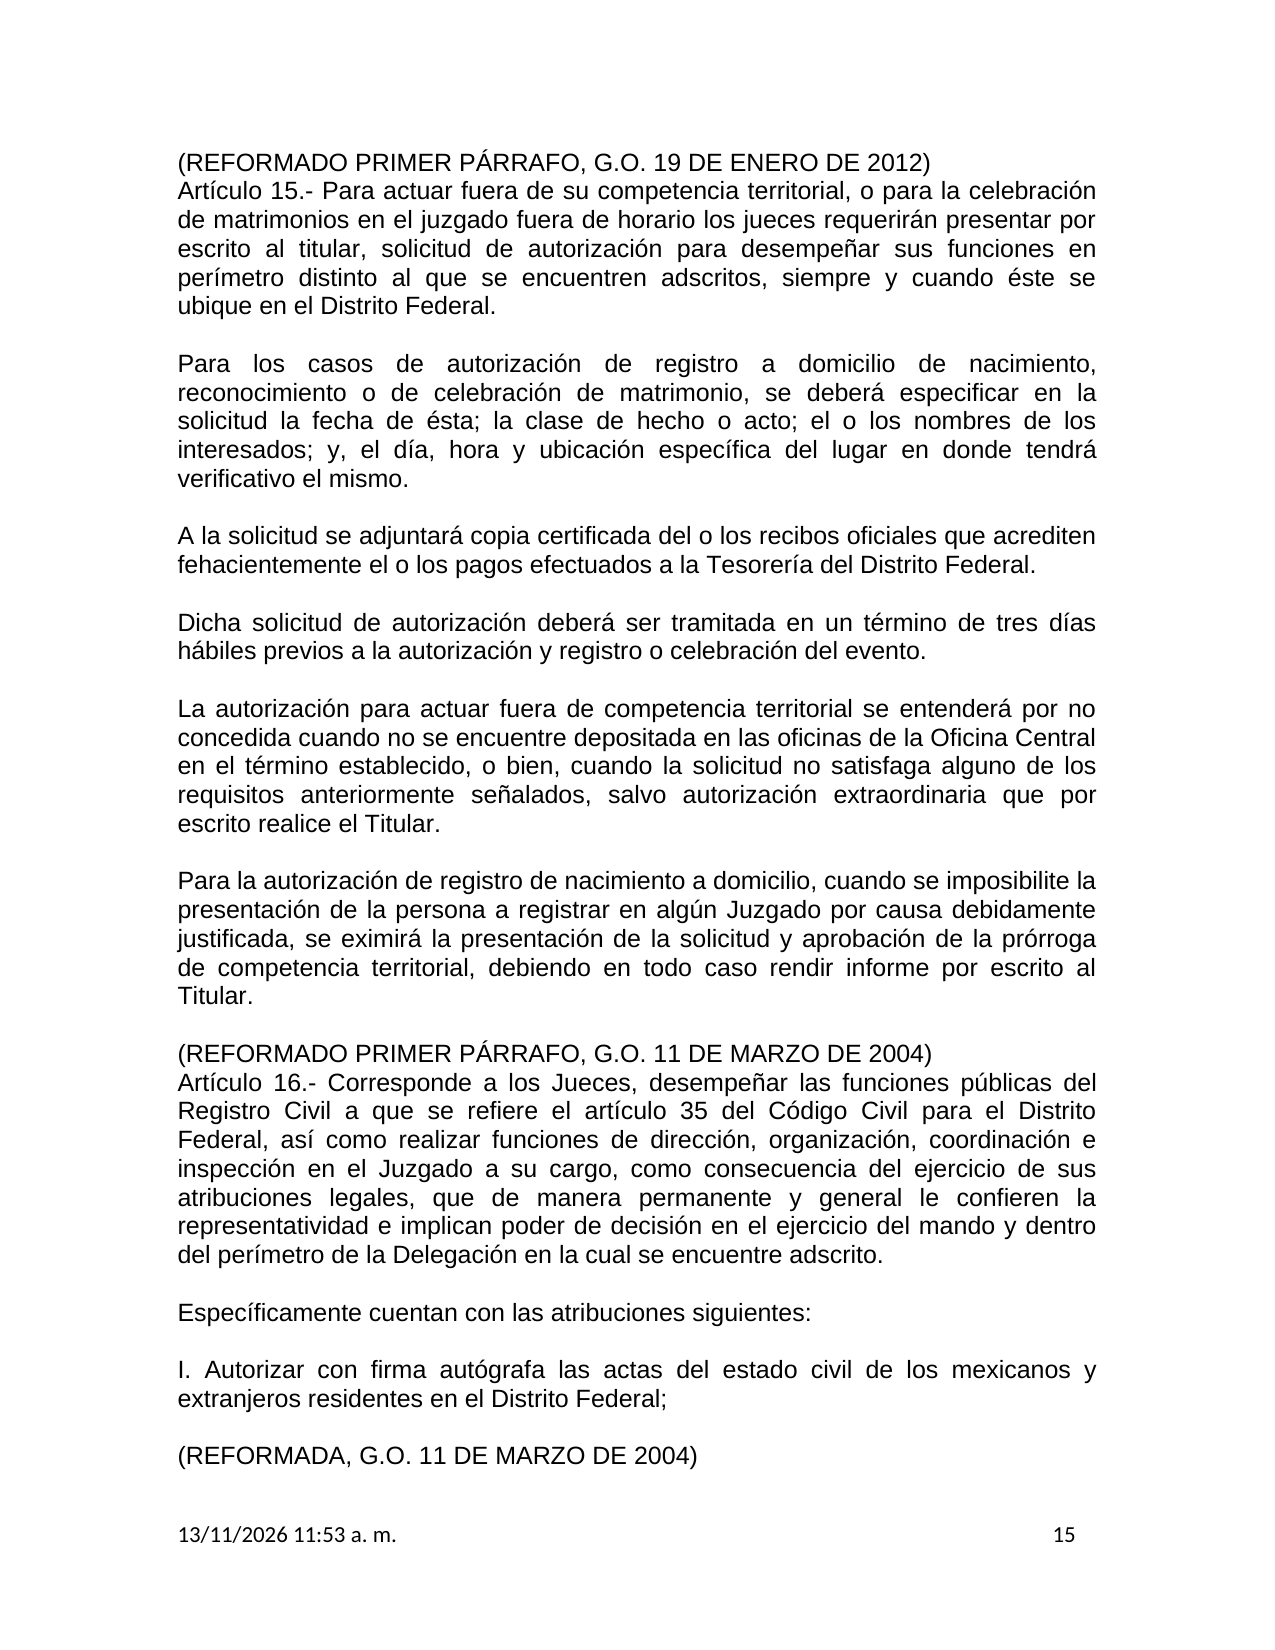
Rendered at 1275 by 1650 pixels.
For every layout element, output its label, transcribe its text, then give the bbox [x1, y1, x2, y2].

text A la solicitud se adjuntará copia certificada del o los recibos oficiales que acrediten fehacientemente el o los pagos efectuados a la Tesorería del Distrito Federal. [177, 521, 1098, 579]
text I. Autorizar con firma autógrafa las actas del estado civil de los mexicanos y extranjeros residentes en el Distrito Federal; [177, 1355, 1098, 1413]
text (REFORMADA, G.O. 11 DE MARZO DE 2004) [177, 1441, 1098, 1470]
text Para los casos de autorización de registro a domicilio de nacimiento, reconocimiento o de celebración de matrimonio, se deberá especificar en la solicitud la fecha de ésta; la clase de hecho o acto; el o los nombres de los interesados; y, el día, hora y ubicación específica del lugar en donde tendrá verificativo el mismo. [177, 349, 1098, 493]
text (REFORMADO PRIMER PÁRRAFO, G.O. 11 DE MARZO DE 2004) [177, 1039, 1098, 1068]
text La autorización para actuar fuera de competencia territorial se entenderá por no concedida cuando no se encuentre depositada en las oficinas de la Oficina Central en el término establecido, o bien, cuando la solicitud no satisfaga alguno de los requisitos anteriormente señalados, salvo autorización extraordinaria que por escrito realice el Titular. [177, 694, 1098, 838]
text Dicha solicitud de autorización deberá ser tramitada en un término de tres días hábiles previos a la autorización y registro o celebración del evento. [177, 608, 1098, 665]
text Artículo 15.- Para actuar fuera de su competencia territorial, o para la celebración de matrimonios en el juzgado fuera de horario los jueces requerirán presentar por escrito al titular, solicitud de autorización para desempeñar sus funciones en perímetro distinto al que se encuentren adscritos, siempre y cuando éste se ubique en el Distrito Federal. [177, 176, 1098, 320]
text (REFORMADO PRIMER PÁRRAFO, G.O. 19 DE ENERO DE 2012) [177, 148, 1098, 176]
text Artículo 16.- Corresponde a los Jueces, desempeñar las funciones públicas del Registro Civil a que se refiere el artículo 35 del Código Civil para el Distrito Federal, así como realizar funciones de dirección, organización, coordinación e inspección en el Juzgado a su cargo, como consecuencia del ejercicio de sus atribuciones legales, que de manera permanente y general le confieren la representatividad e implican poder de decisión en el ejercicio del mando y dentro del perímetro de la Delegación en la cual se encuentre adscrito. [177, 1068, 1098, 1269]
text Para la autorización de registro de nacimiento a domicilio, cuando se imposibilite la presentación de la persona a registrar en algún Juzgado por causa debidamente justificada, se eximirá la presentación de la solicitud y aprobación de la prórroga de competencia territorial, debiendo en todo caso rendir informe por escrito al Titular. [177, 866, 1098, 1010]
text Específicamente cuentan con las atribuciones siguientes: [177, 1298, 1098, 1326]
